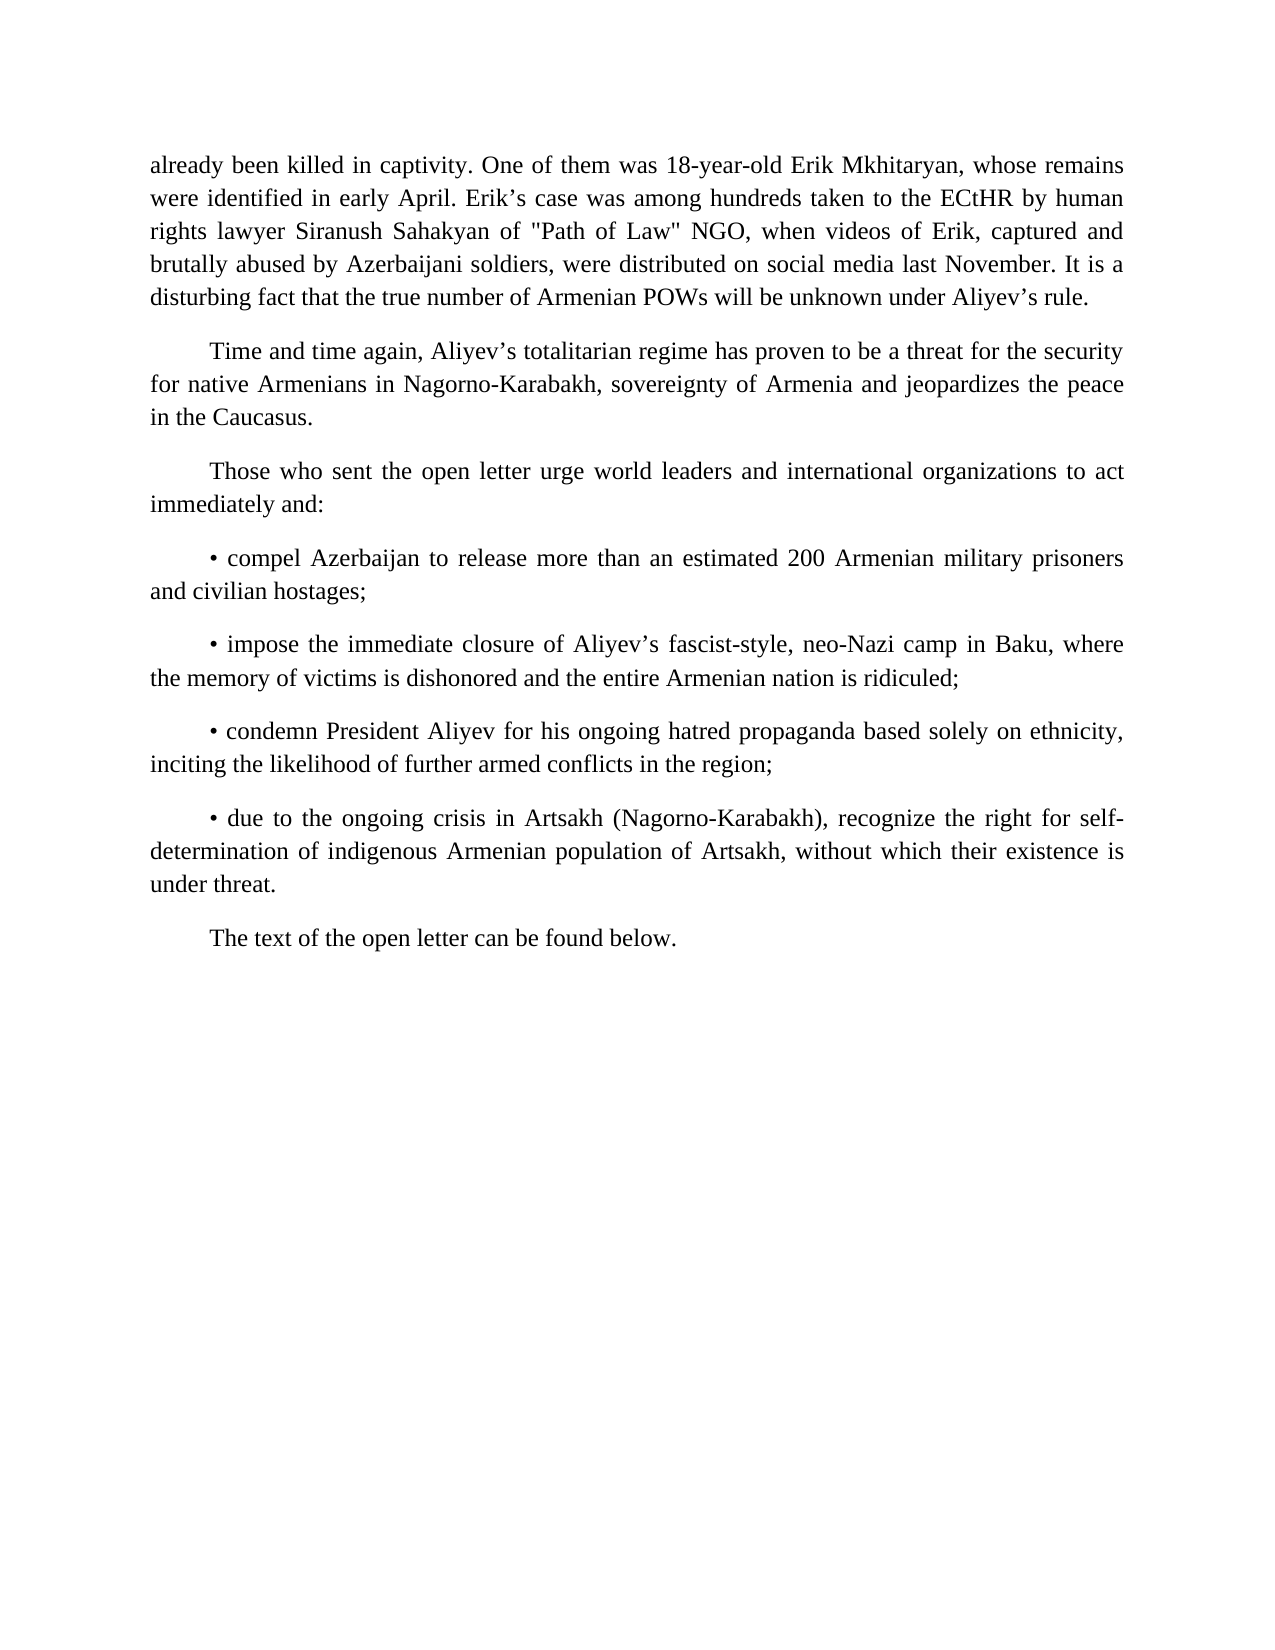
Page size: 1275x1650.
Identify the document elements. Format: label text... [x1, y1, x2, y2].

text The text of the open letter can be found below. [150, 923, 1125, 952]
text • compel Azerbaijan to release more than an estimated 200 Armenian military prisoners and civilian hostages; [150, 543, 1125, 604]
text Time and time again, Aliyev’s totalitarian regime has proven to be a threat for the security for native Armenians in Nagorno-Karabakh, sovereignty of Armenia and jeopardizes the peace in the Caucasus. [150, 336, 1125, 431]
text Those who sent the open letter urge world leaders and international organizations to act immediately and: [150, 456, 1125, 518]
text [150, 150, 1125, 311]
text • due to the ongoing crisis in Artsakh (Nagorno-Karabakh), recognize the right for self-determination of indigenous Armenian population of Artsakh, without which their existence is under threat. [150, 803, 1125, 898]
text • impose the immediate closure of Aliyev’s fascist-style, neo-Nazi camp in Baku, where the memory of victims is dishonored and the entire Armenian nation is ridiculed; [150, 629, 1125, 691]
text • condemn President Aliyev for his ongoing hatred propaganda based solely on ethnicity, inciting the likelihood of further armed conflicts in the region; [150, 716, 1125, 778]
